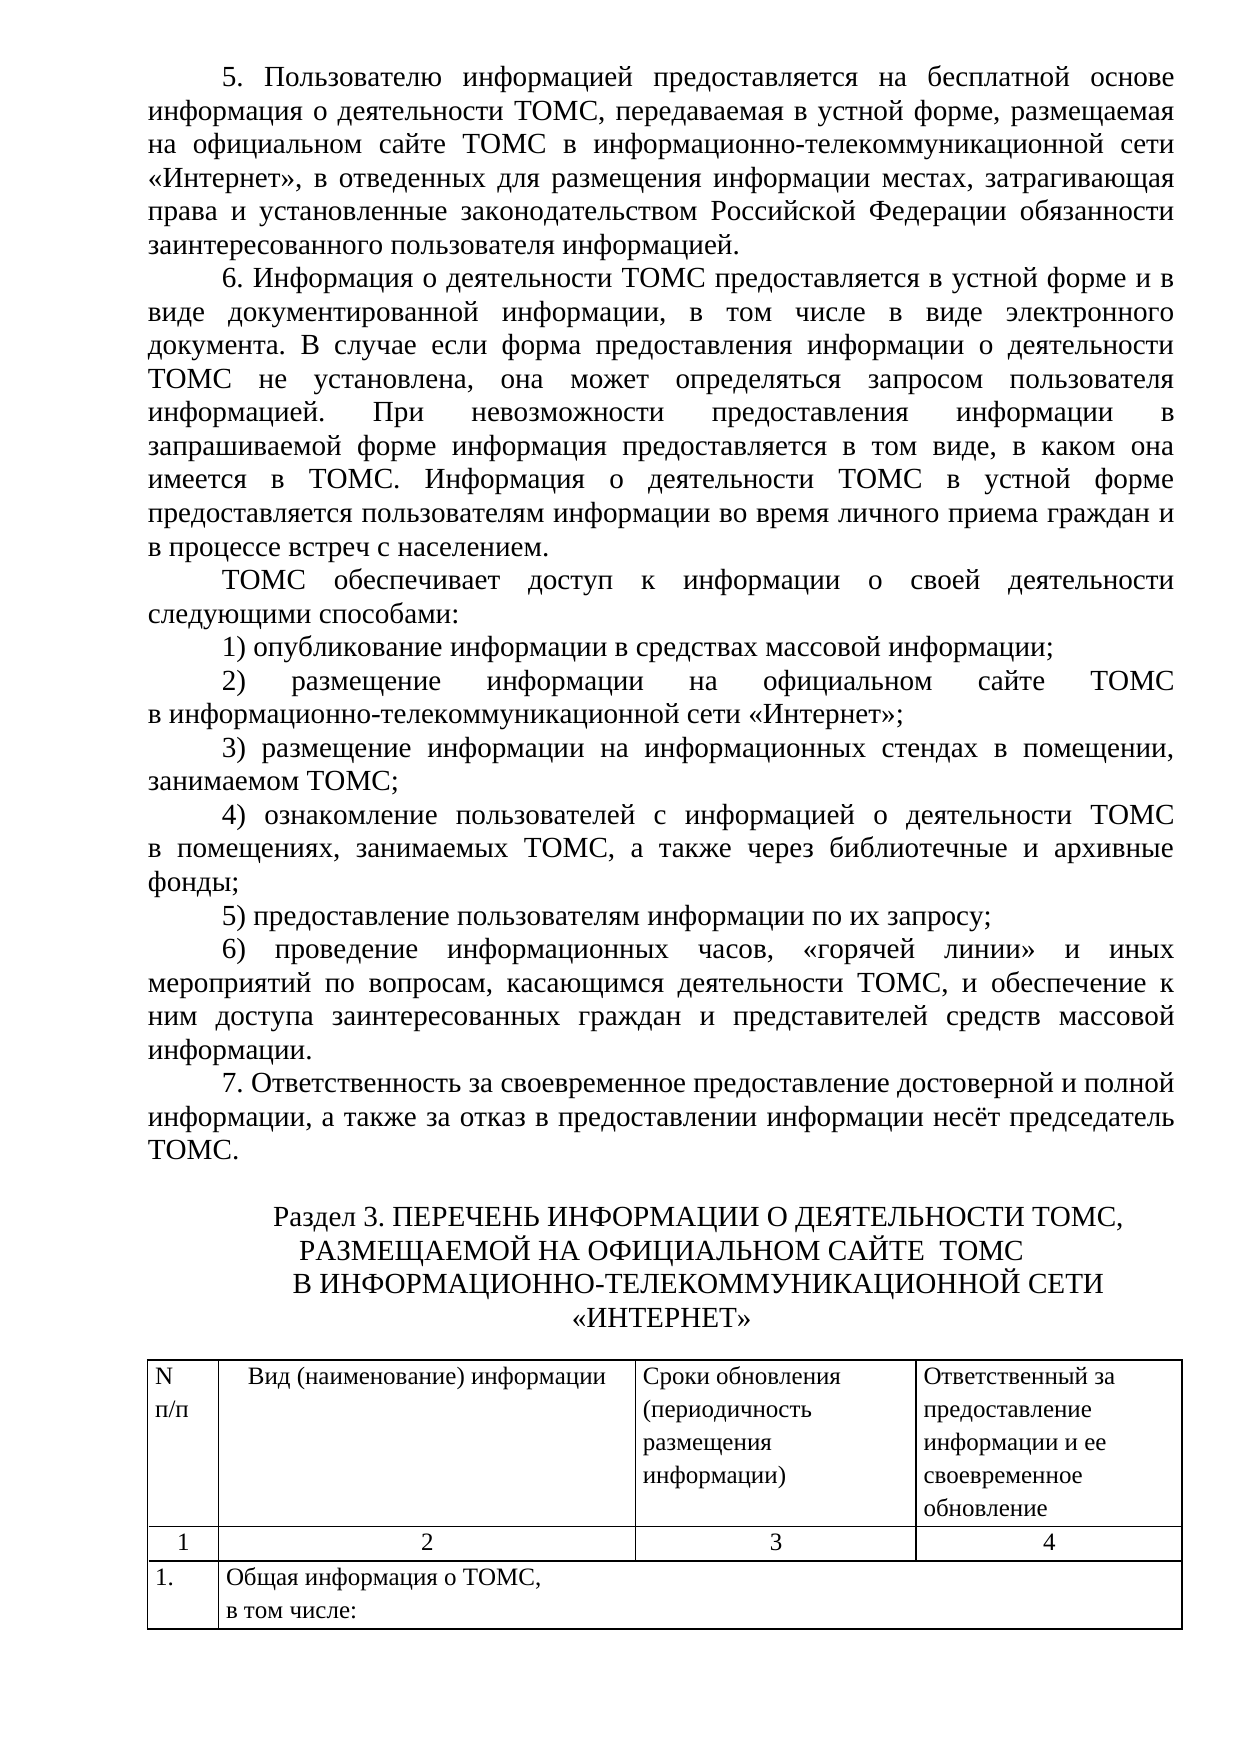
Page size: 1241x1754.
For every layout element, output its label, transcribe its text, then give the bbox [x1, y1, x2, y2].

table_header Ответственный за предоставление информации и ее своевременное обновление [917, 1361, 1181, 1526]
text ТОМС обеспечивает доступ к информации о своей деятельности следующими способами: [148, 562, 1175, 629]
text 5. Пользователю информацией предоставляется на бесплатной основе информация о деятельности ТОМС, передаваемая в устной форме, размещаемая на официальном сайте ТОМС в информационно-телекоммуникационной сети «Интернет», в отведенных для размещения информации местах, затрагивающая права и установленные законодательством Российской Федерации обязанности заинтересованного пользователя информацией. [148, 59, 1175, 260]
table_cell 2 [219, 1527, 635, 1560]
text 1) опубликование информации в средствах массовой информации; [148, 629, 1175, 663]
table_header N п/п [148, 1361, 218, 1526]
table_cell 3 [636, 1527, 915, 1560]
text 7. Ответственность за своевременное предоставление достоверной и полной информации, а также за отказ в предоставлении информации несёт председатель ТОМС. [148, 1065, 1175, 1166]
table_cell Общая информация о ТОМС, в том числе: [219, 1562, 1181, 1628]
table_header Сроки обновления (периодичность размещения информации) [636, 1361, 915, 1526]
text 2) размещение информации на официальном сайте ТОМС в информационно-телекоммуникационной сети «Интернет»; [148, 663, 1175, 730]
text 4) ознакомление пользователей с информацией о деятельности ТОМС в помещениях, занимаемых ТОМС, а также через библиотечные и архивные фонды; [148, 797, 1175, 898]
text 6) проведение информационных часов, «горячей линии» и иных мероприятий по вопросам, касающимся деятельности ТОМС, и обеспечение к ним доступа заинтересованных граждан и представителей средств массовой информации. [148, 931, 1175, 1065]
text Раздел 3. ПЕРЕЧЕНЬ ИНФОРМАЦИИ О ДЕЯТЕЛЬНОСТИ ТОМС, РАЗМЕЩАЕМОЙ НА ОФИЦИАЛЬНОМ САЙТЕ ТОМС [148, 1199, 1175, 1267]
table_cell 1 [148, 1527, 218, 1560]
text 6. Информация о деятельности ТОМС предоставляется в устной форме и в виде документированной информации, в том числе в виде электронного документа. В случае если форма предоставления информации о деятельности ТОМС не установлена, она может определяться запросом пользователя информацией. При невозможности предоставления информации в запрашиваемой форме информация предоставляется в том виде, в каком она имеется в ТОМС. Информация о деятельности ТОМС в устной форме предоставляется пользователям информации во время личного приема граждан и в процессе встреч с населением. [148, 260, 1175, 562]
text 5) предоставление пользователям информации по их запросу; [148, 898, 1175, 931]
text В ИНФОРМАЦИОННО-ТЕЛЕКОММУНИКАЦИОННОЙ СЕТИ «ИНТЕРНЕТ» [148, 1267, 1175, 1334]
text 3) размещение информации на информационных стендах в помещении, занимаемом ТОМС; [148, 730, 1175, 797]
table_cell 1. [148, 1561, 218, 1628]
table_header Вид (наименование) информации [219, 1361, 635, 1526]
table_cell 4 [917, 1527, 1181, 1560]
